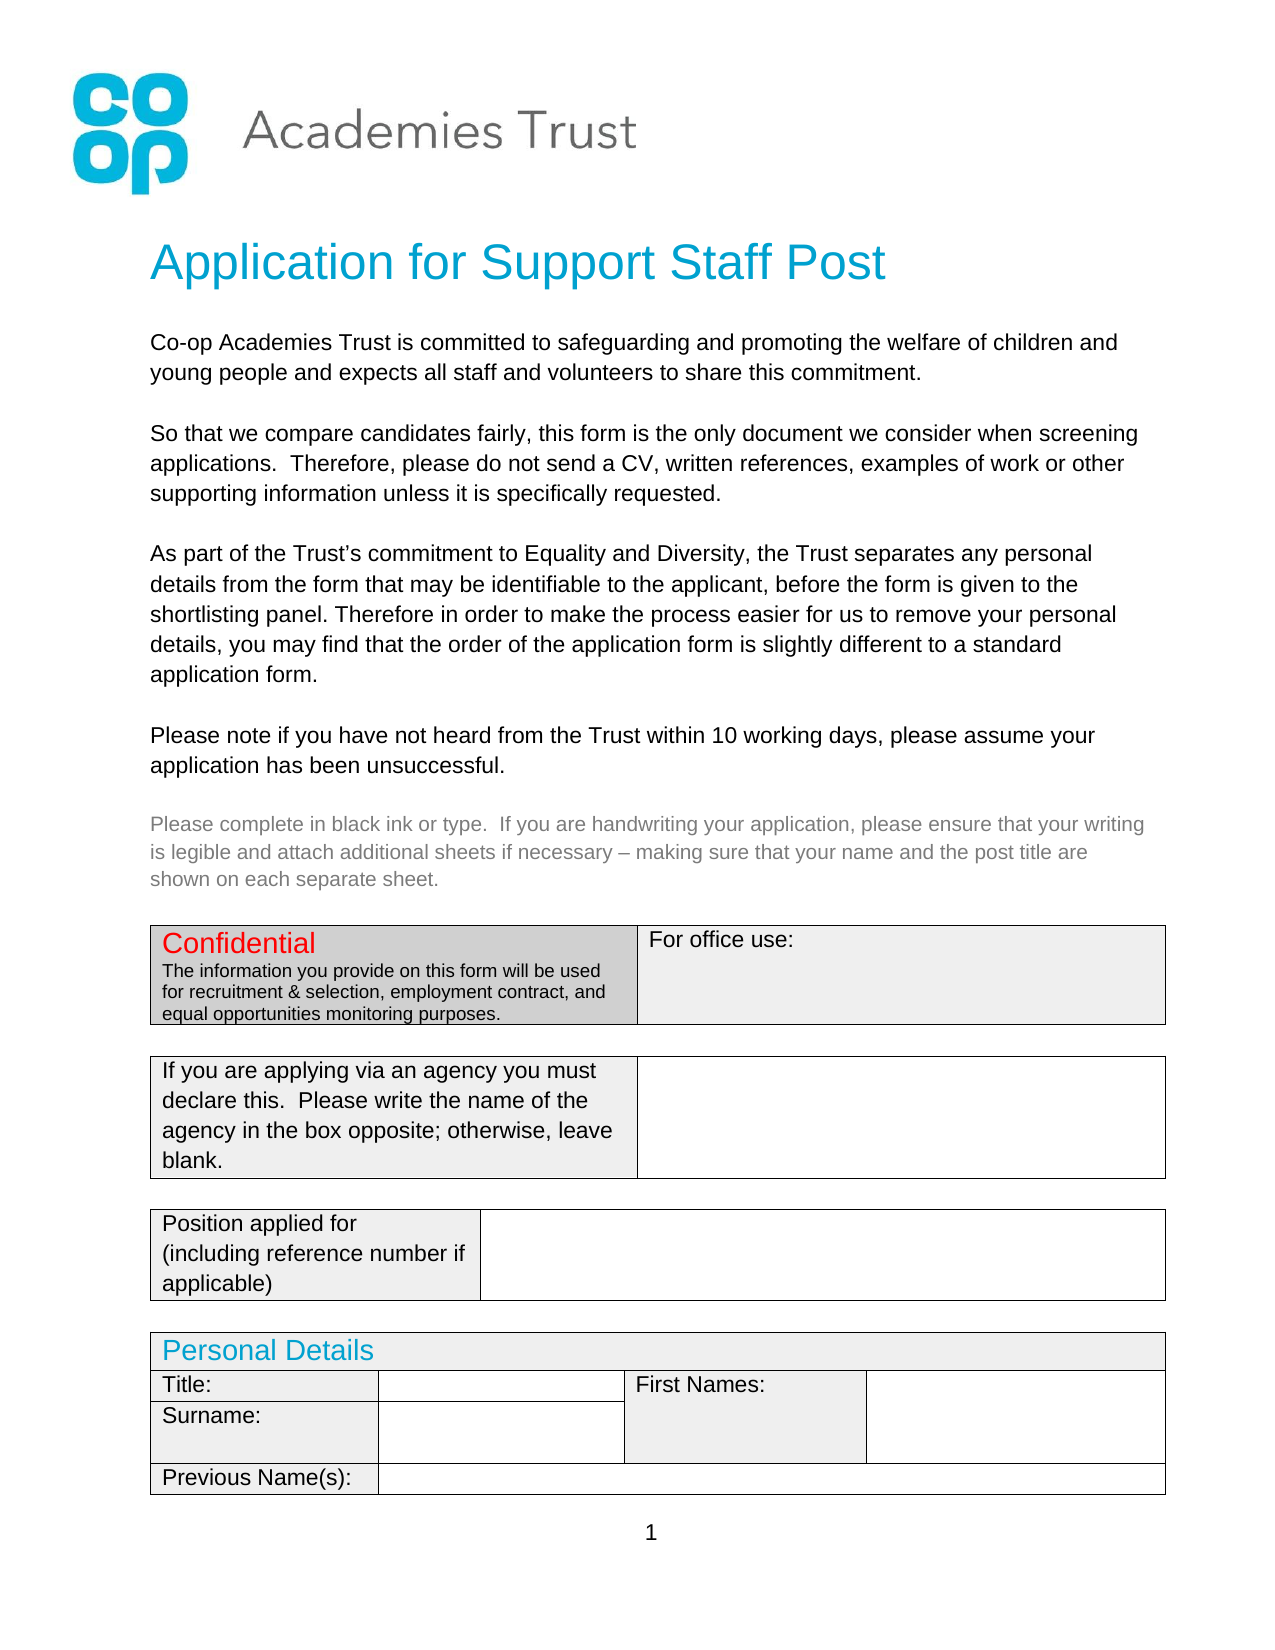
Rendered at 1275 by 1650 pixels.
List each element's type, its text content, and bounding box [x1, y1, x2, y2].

text Please note if you have not heard from the Trust within 10 working days, please assume your application has been unsuccessful. [150, 722, 1152, 778]
table_cell [379, 1402, 624, 1463]
table_header Position applied for (including reference number if applicable) [151, 1210, 480, 1300]
table_header [481, 1210, 1165, 1300]
table_cell Surname: [151, 1402, 378, 1463]
text As part of the Trust’s commitment to Equality and Diversity, the Trust separates any personal details from the form that may be identifiable to the applicant, before the form is given to the shortlisting panel. Therefore in order to make the process easier for us to remove your personal details, you may find that the order of the application form is slightly different to a standard application form. [150, 540, 1152, 688]
picture [142, 138, 152, 154]
text So that we compare candidates fairly, this form is the only document we consider when screening applications. Therefore, please do not send a CV, written references, examples of work or other supporting information unless it is specifically requested. [150, 419, 1152, 506]
table_cell Previous Name(s): [151, 1464, 378, 1494]
text Application for Support Staff Post [150, 150, 1152, 290]
text Please complete in black ink or type. If you are handwriting your application, please ensure that your writing is legible and attach additional sheets if necessary – making sure that your name and the post title are shown on each separate sheet. [150, 812, 1152, 891]
table_cell First Names: [625, 1371, 866, 1463]
picture [0, 0, 1275, 206]
table_cell [379, 1464, 1165, 1494]
table_header For office use: [638, 926, 1165, 1024]
picture [151, 143, 171, 150]
table_cell Title: [151, 1371, 378, 1401]
table_header [638, 1057, 1165, 1177]
table_header If you are applying via an agency you must declare this. Please write the name of the agency in the box opposite; otherwise, leave blank. [151, 1057, 637, 1177]
table_header Confidential The information you provide on this form will be used for recruitment & selection, employment contract, and equal opportunities monitoring purposes. [151, 926, 637, 1024]
table_cell [867, 1371, 1165, 1463]
table_header Personal Details [151, 1333, 1165, 1370]
table_cell [379, 1371, 624, 1401]
text Co-op Academies Trust is committed to safeguarding and promoting the welfare of children and young people and expects all staff and volunteers to share this commitment. [150, 329, 1152, 386]
